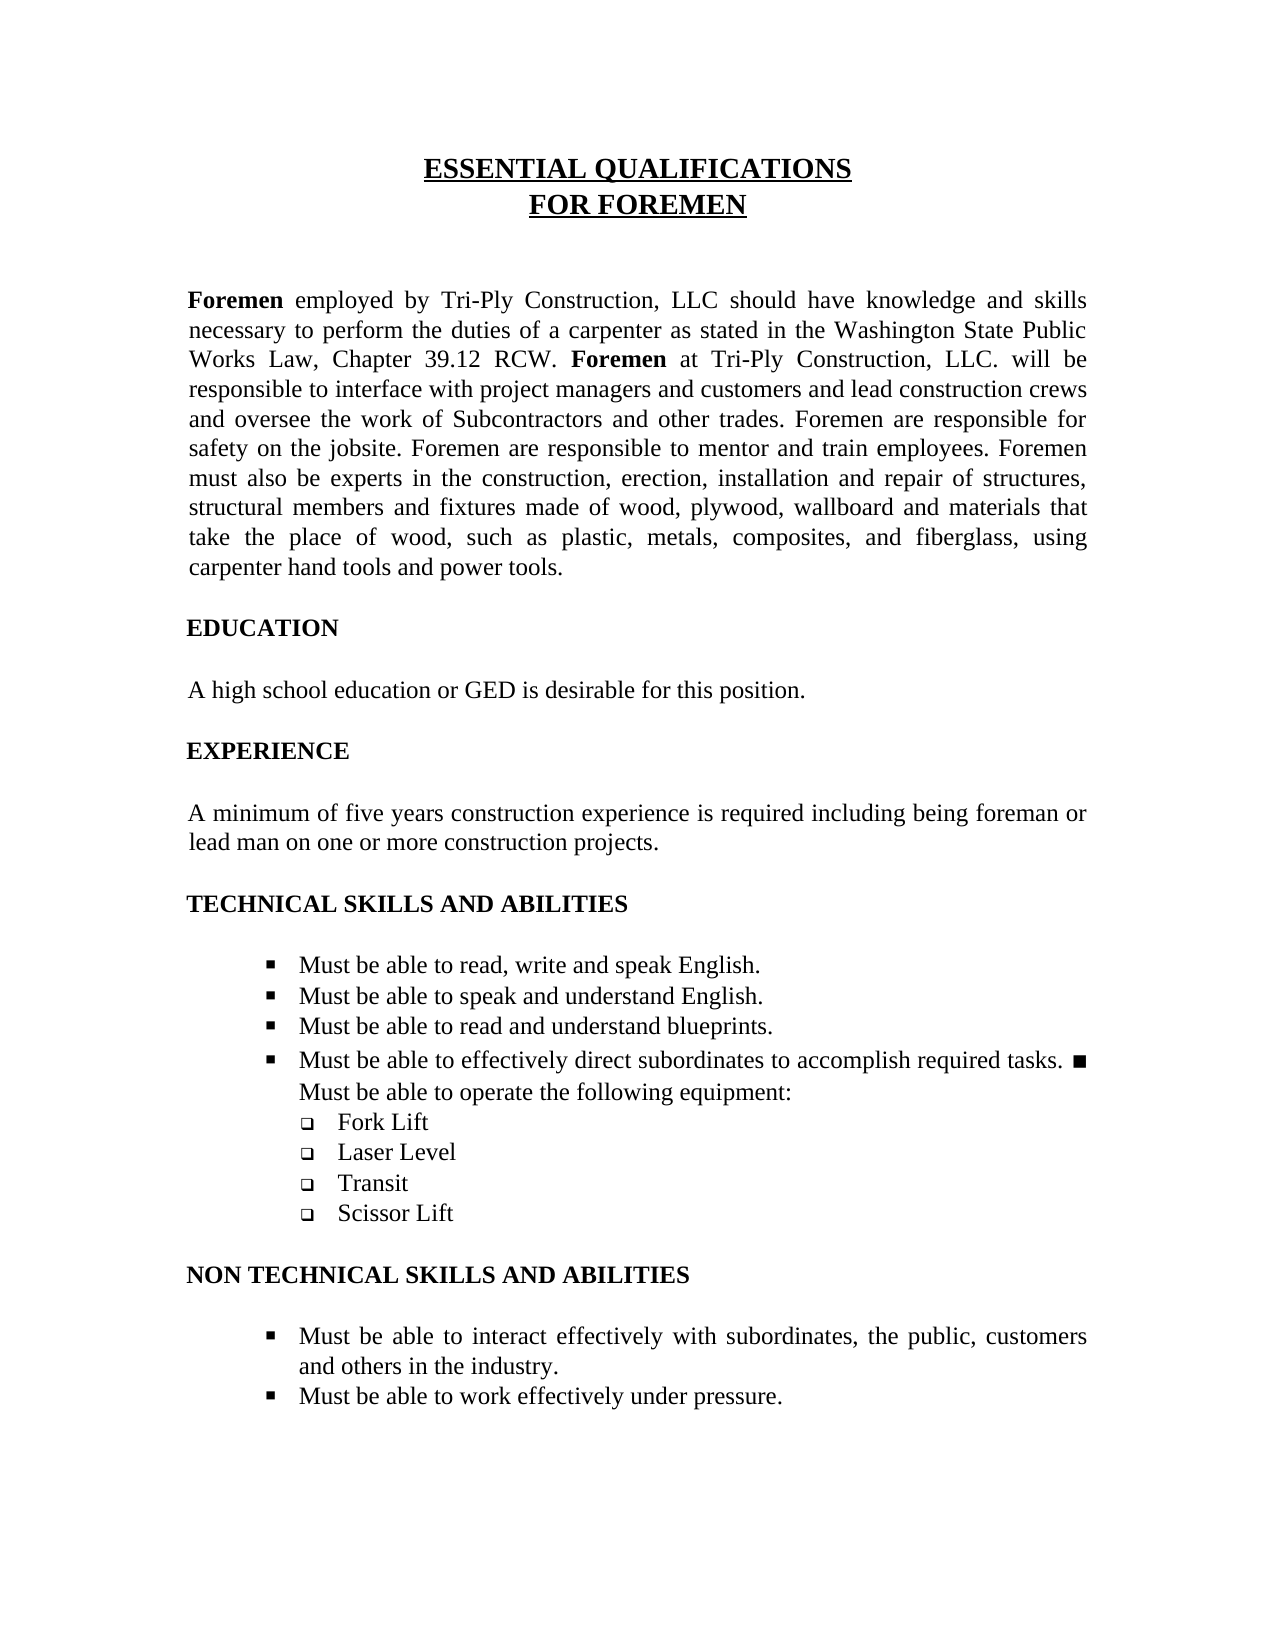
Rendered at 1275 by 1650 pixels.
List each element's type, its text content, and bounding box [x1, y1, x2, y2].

list Transit [300, 1168, 1088, 1197]
list Must be able to read, write and speak English. [261, 951, 1088, 979]
text A minimum of five years construction experience is required including being foreman or lead man on one or more construction projects. [187, 798, 1088, 856]
list Must be able to effectively direct subordinates to accomplish required tasks. ▪ Must be able to operate the following equipment: [261, 1042, 1088, 1105]
subtitle TECHNICAL SKILLS AND ABILITIES [186, 889, 1088, 918]
text FOR FOREMEN [187, 187, 1088, 221]
list Laser Level [300, 1137, 1088, 1166]
list Must be able to read and understand blueprints. [261, 1011, 1088, 1040]
list Scissor Lift [300, 1198, 1088, 1227]
list Must be able to work effectively under pressure. [261, 1381, 1088, 1410]
text A high school education or GED is desirable for this position. [187, 675, 1088, 703]
subtitle NON TECHNICAL SKILLS AND ABILITIES [186, 1260, 1088, 1288]
text EDUCATION [186, 613, 1088, 642]
list Fork Lift [300, 1107, 1088, 1136]
subtitle EXPERIENCE [186, 736, 1088, 765]
list Must be able to interact effectively with subordinates, the public, customers and others in the industry. [261, 1321, 1088, 1380]
list Must be able to speak and understand English. [261, 981, 1088, 1010]
text ESSENTIAL QUALIFICATIONS [187, 151, 1088, 184]
text Foremen employed by Tri-Ply Construction, LLC should have knowledge and skills necessary to perform the duties of a carpenter as stated in the Washington State Public Works Law, Chapter 39.12 RCW. Foremen at Tri-Ply Construction, LLC. will be responsible to interface with project managers and customers and lead construction crews and oversee the work of Subcontractors and other trades. Foremen are responsible for safety on the jobsite. Foremen are responsible to mentor and train employees. Foremen must also be experts in the construction, erection, installation and repair of structures, structural members and fixtures made of wood, plywood, wallboard and materials that take the place of wood, such as plastic, metals, composites, and fiberglass, using carpenter hand tools and power tools. [187, 285, 1088, 580]
